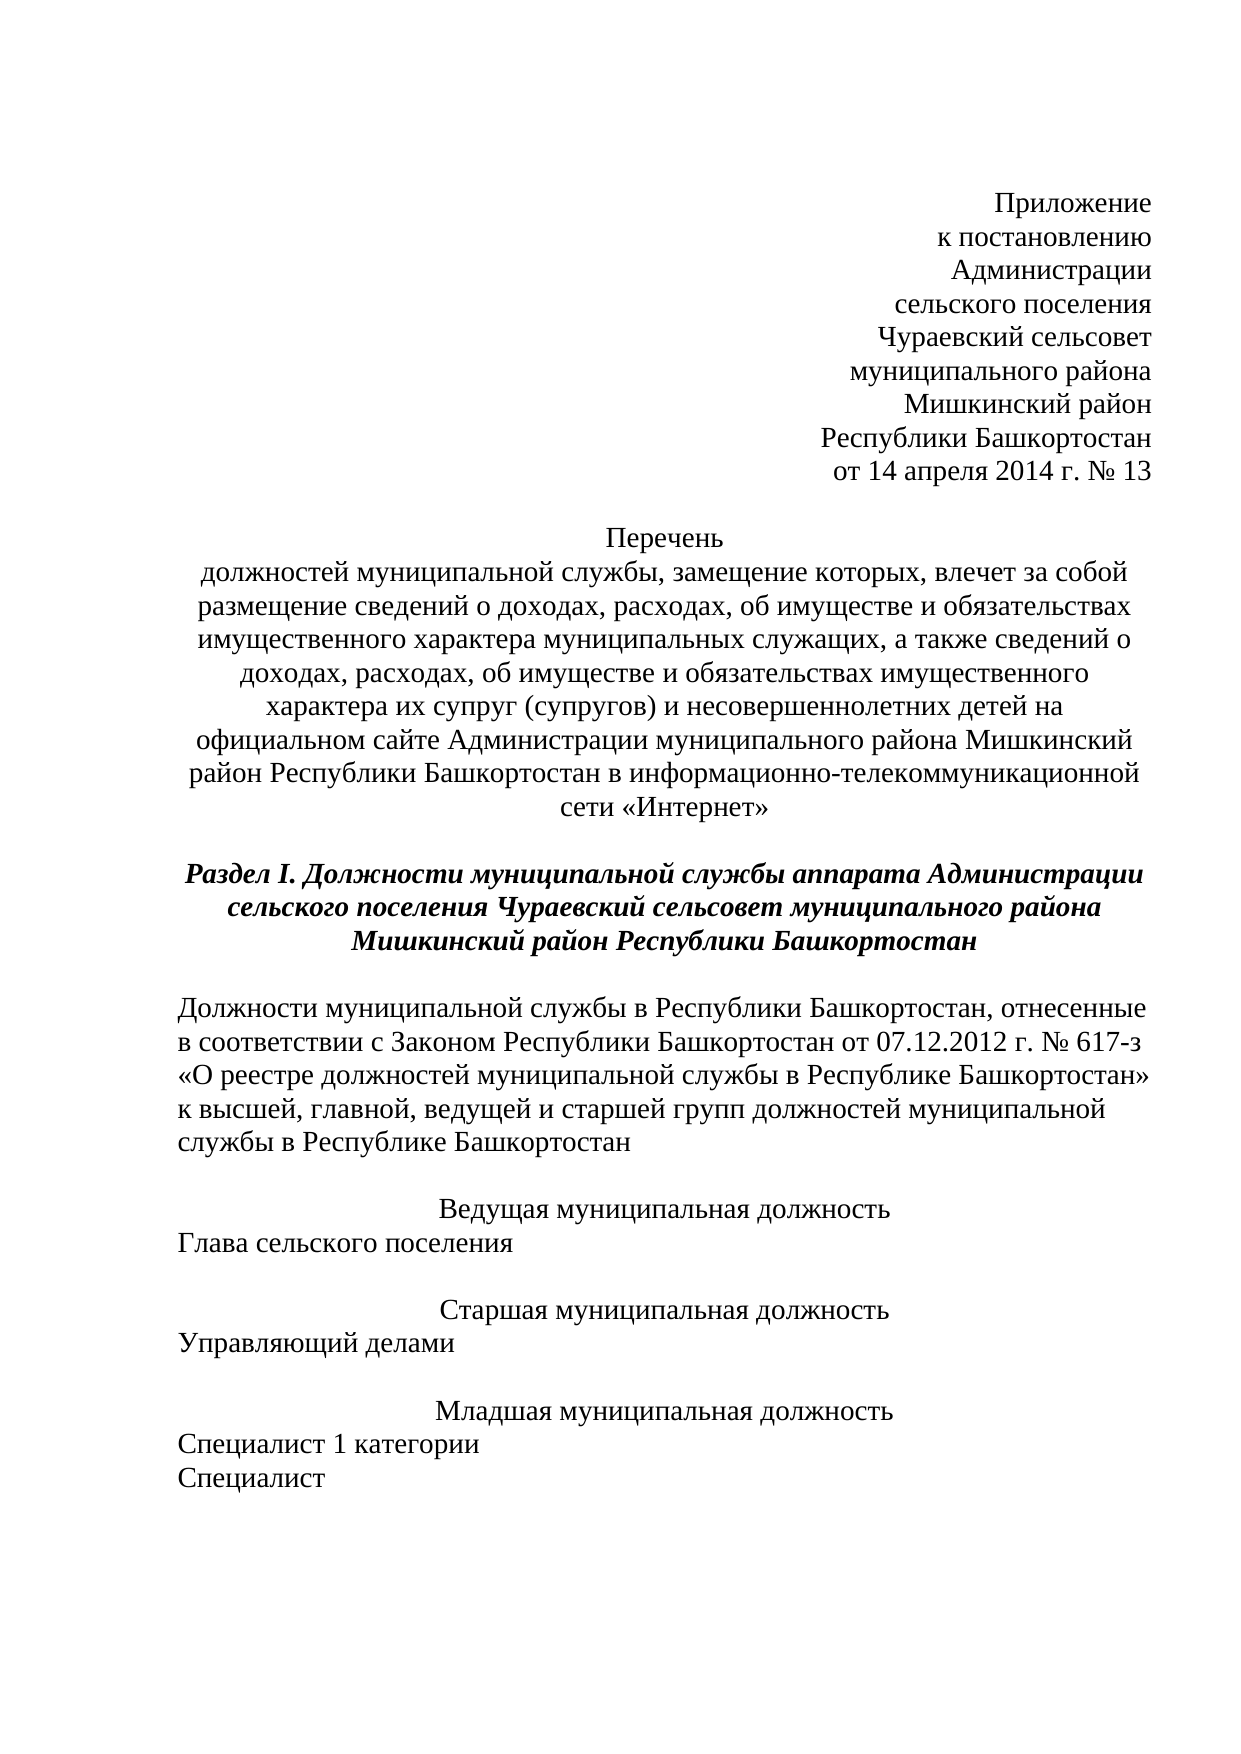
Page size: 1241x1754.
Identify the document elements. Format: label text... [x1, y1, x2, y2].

text Республики Башкортостан [177, 420, 1152, 453]
text Должности муниципальной службы в Республики Башкортостан, отнесенные в соответствии с Законом Республики Башкортостан от 07.12.2012 г. № 617-з «О реестре должностей муниципальной службы в Республике Башкортостан» к высшей, главной, ведущей и старшей групп должностей муниципальной службы в Республике Башкортостан [177, 990, 1152, 1158]
text от 14 апреля 2014 г. № 13 [177, 453, 1152, 487]
text Мишкинский район [177, 386, 1152, 420]
text к постановлению [177, 219, 1152, 252]
text Специалист 1 категории [177, 1426, 1152, 1460]
text Ведущая муниципальная должность [177, 1191, 1152, 1225]
text Администрации [177, 252, 1152, 286]
text Младшая муниципальная должность [177, 1393, 1152, 1426]
text Старшая муниципальная должность [177, 1292, 1152, 1326]
text Перечень [177, 487, 1152, 554]
text Чураевский сельсовет [177, 319, 1152, 353]
text Глава сельского поселения [177, 1225, 1152, 1258]
text Управляющий делами [177, 1326, 1152, 1359]
text сельского поселения [177, 286, 1152, 319]
text Приложение [177, 152, 1152, 219]
text должностей муниципальной службы, замещение которых, влечет за собой размещение сведений о доходах, расходах, об имуществе и обязательствах имущественного характера муниципальных служащих, а также сведений о доходах, расходах, об имуществе и обязательствах имущественного характера их супруг (супругов) и несовершеннолетних детей на официальном сайте Администрации муниципального района Мишкинский район Республики Башкортостан в информационно-телекоммуникационной сети «Интернет» [177, 554, 1152, 822]
text Раздел I. Должности муниципальной службы аппарата Администрации сельского поселения Чураевский сельсовет муниципального района Мишкинский район Республики Башкортостан [177, 856, 1152, 957]
text муниципального района [177, 353, 1152, 386]
text Специалист [177, 1460, 1152, 1493]
